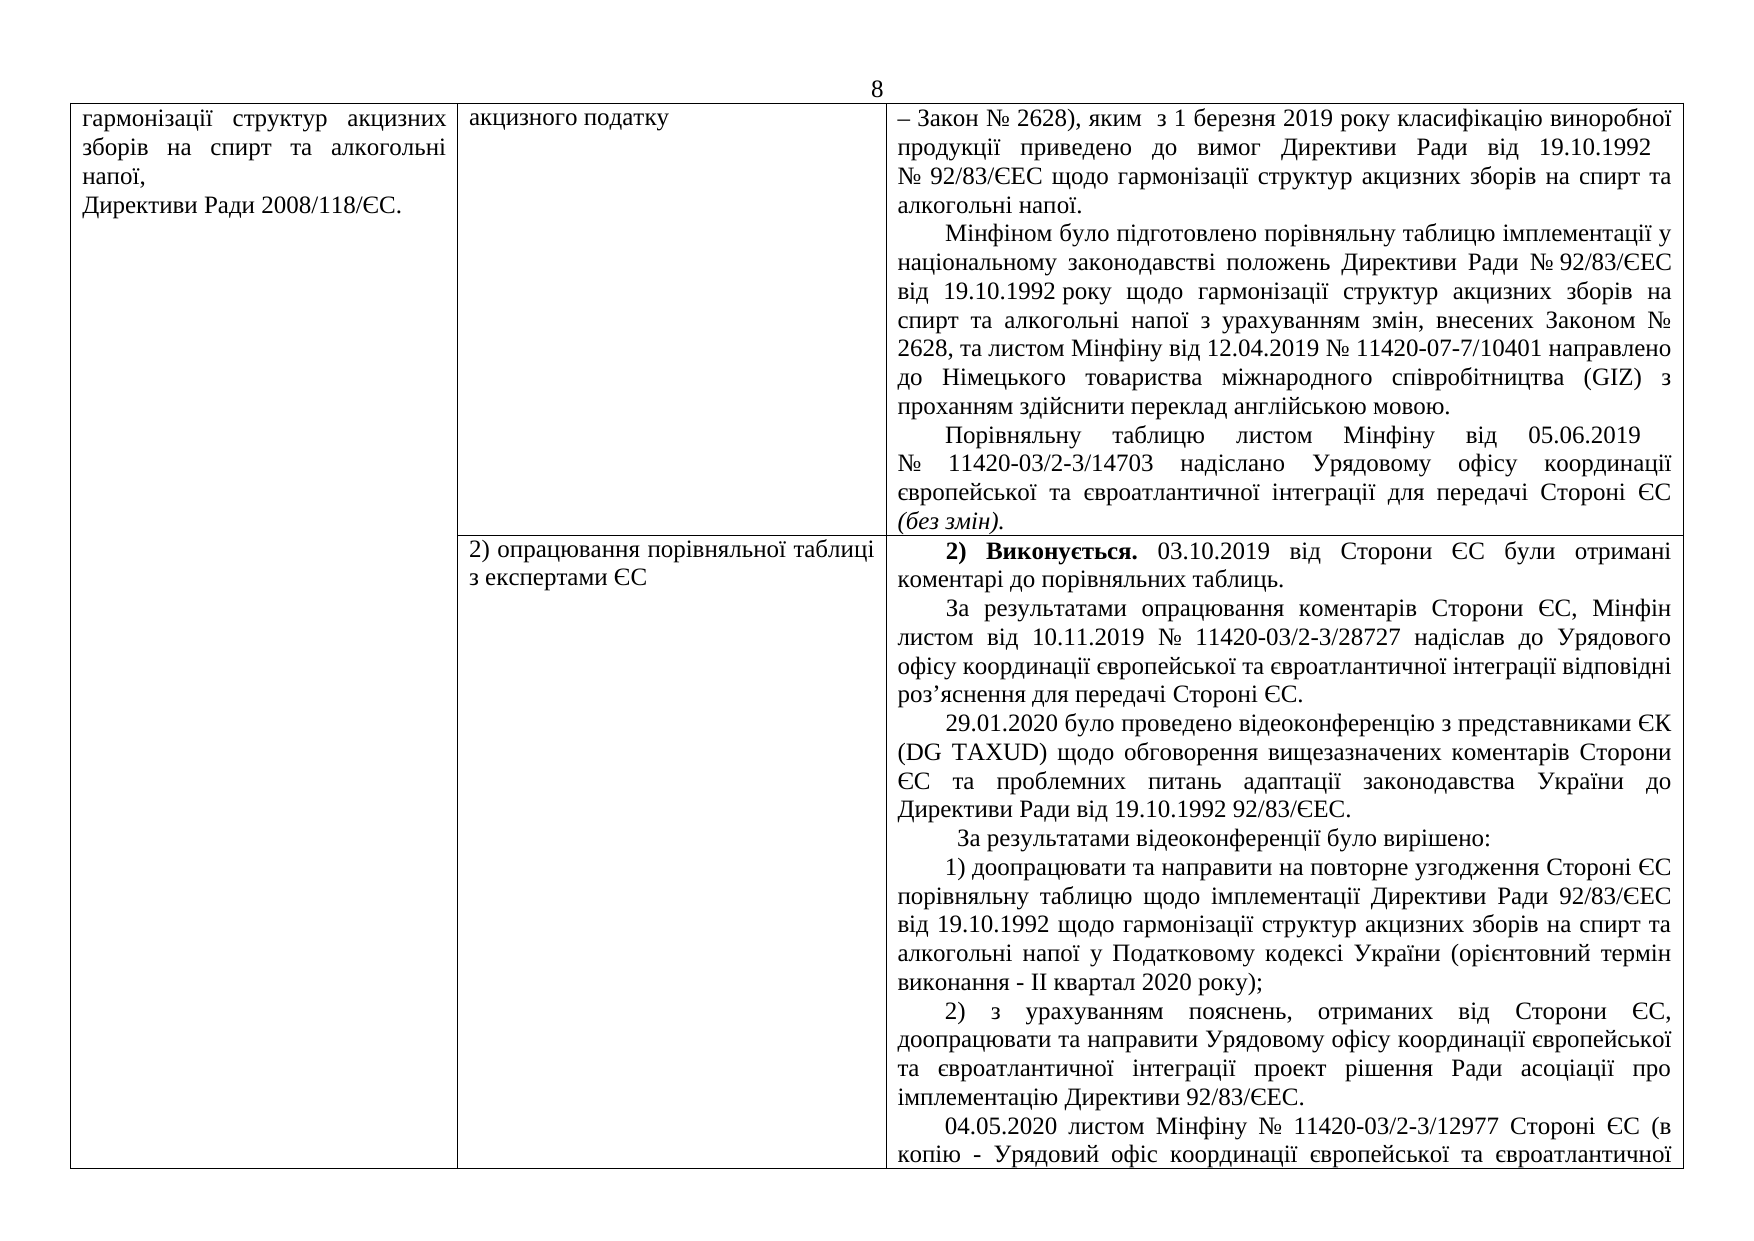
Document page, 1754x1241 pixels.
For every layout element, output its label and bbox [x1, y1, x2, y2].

table_cell [458, 104, 886, 535]
table_cell [458, 536, 886, 1168]
table_cell [71, 104, 457, 1168]
table_cell [887, 104, 1683, 535]
table_cell [887, 536, 1683, 1168]
